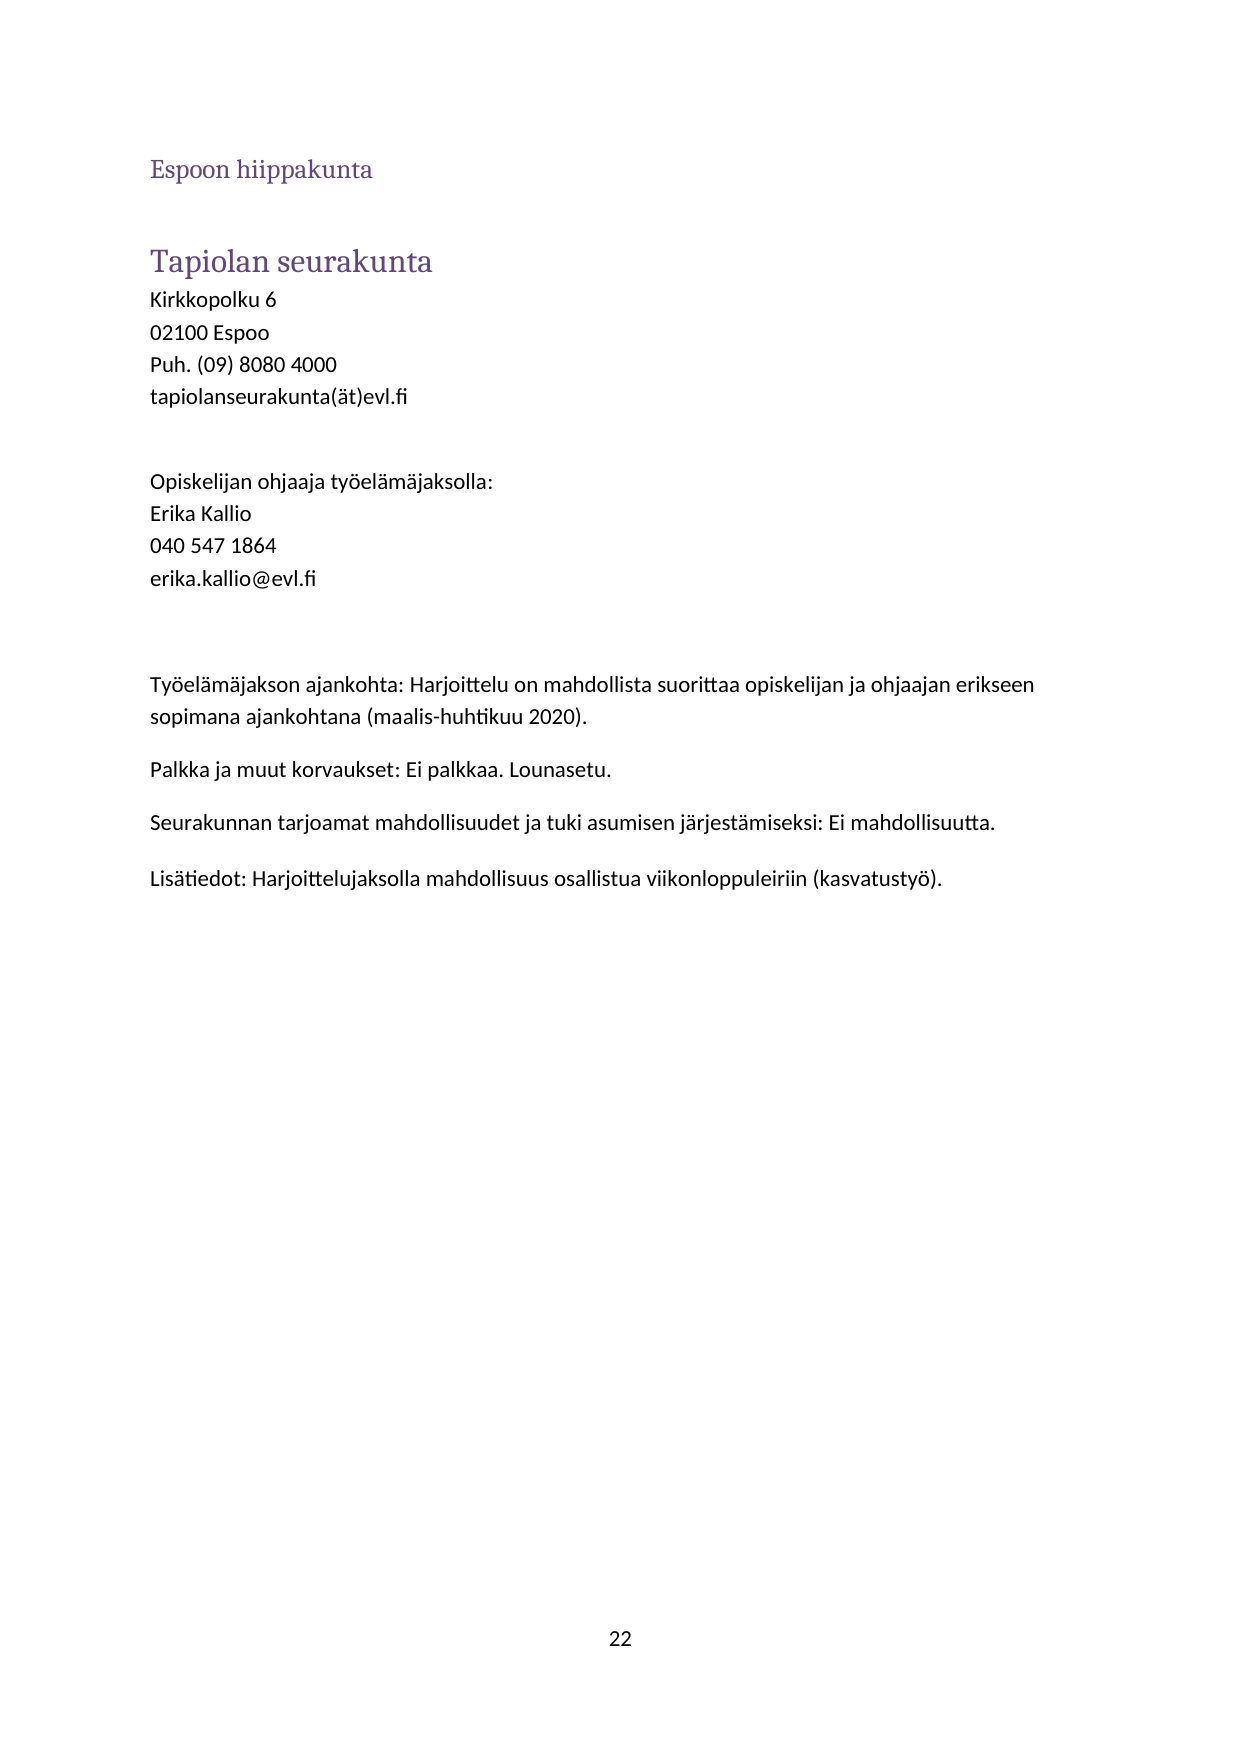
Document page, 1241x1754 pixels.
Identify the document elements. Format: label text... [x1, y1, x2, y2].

text 02100 Espoo [150, 318, 1090, 346]
text Seurakunnan tarjoamat mahdollisuudet ja tuki asumisen järjestämiseksi: Ei mahdollisuutta. [150, 808, 1090, 836]
text Työelämäjakson ajankohta: Harjoittelu on mahdollista suorittaa opiskelijan ja ohjaajan erikseen sopimana ajankohtana (maalis-huhtikuu 2020). [150, 670, 1090, 730]
text Tapiolan seurakunta Kirkkopolku 6 [150, 243, 1090, 313]
text Puh. (09) 8080 4000 [150, 350, 1090, 378]
subtitle Espoon hiippakunta [150, 154, 1090, 185]
text tapiolanseurakunta(ät)evl.fi [150, 382, 1090, 410]
text Palkka ja muut korvaukset: Ei palkkaa. Lounasetu. [150, 755, 1090, 783]
text Lisätiedot: Harjoittelujaksolla mahdollisuus osallistua viikonloppuleiriin (kasvatustyö). [150, 864, 1090, 892]
text Opiskelijan ohjaaja työelämäjaksolla: Erika Kallio 040 547 1864 erika.kallio@evl.fi [150, 467, 1090, 592]
